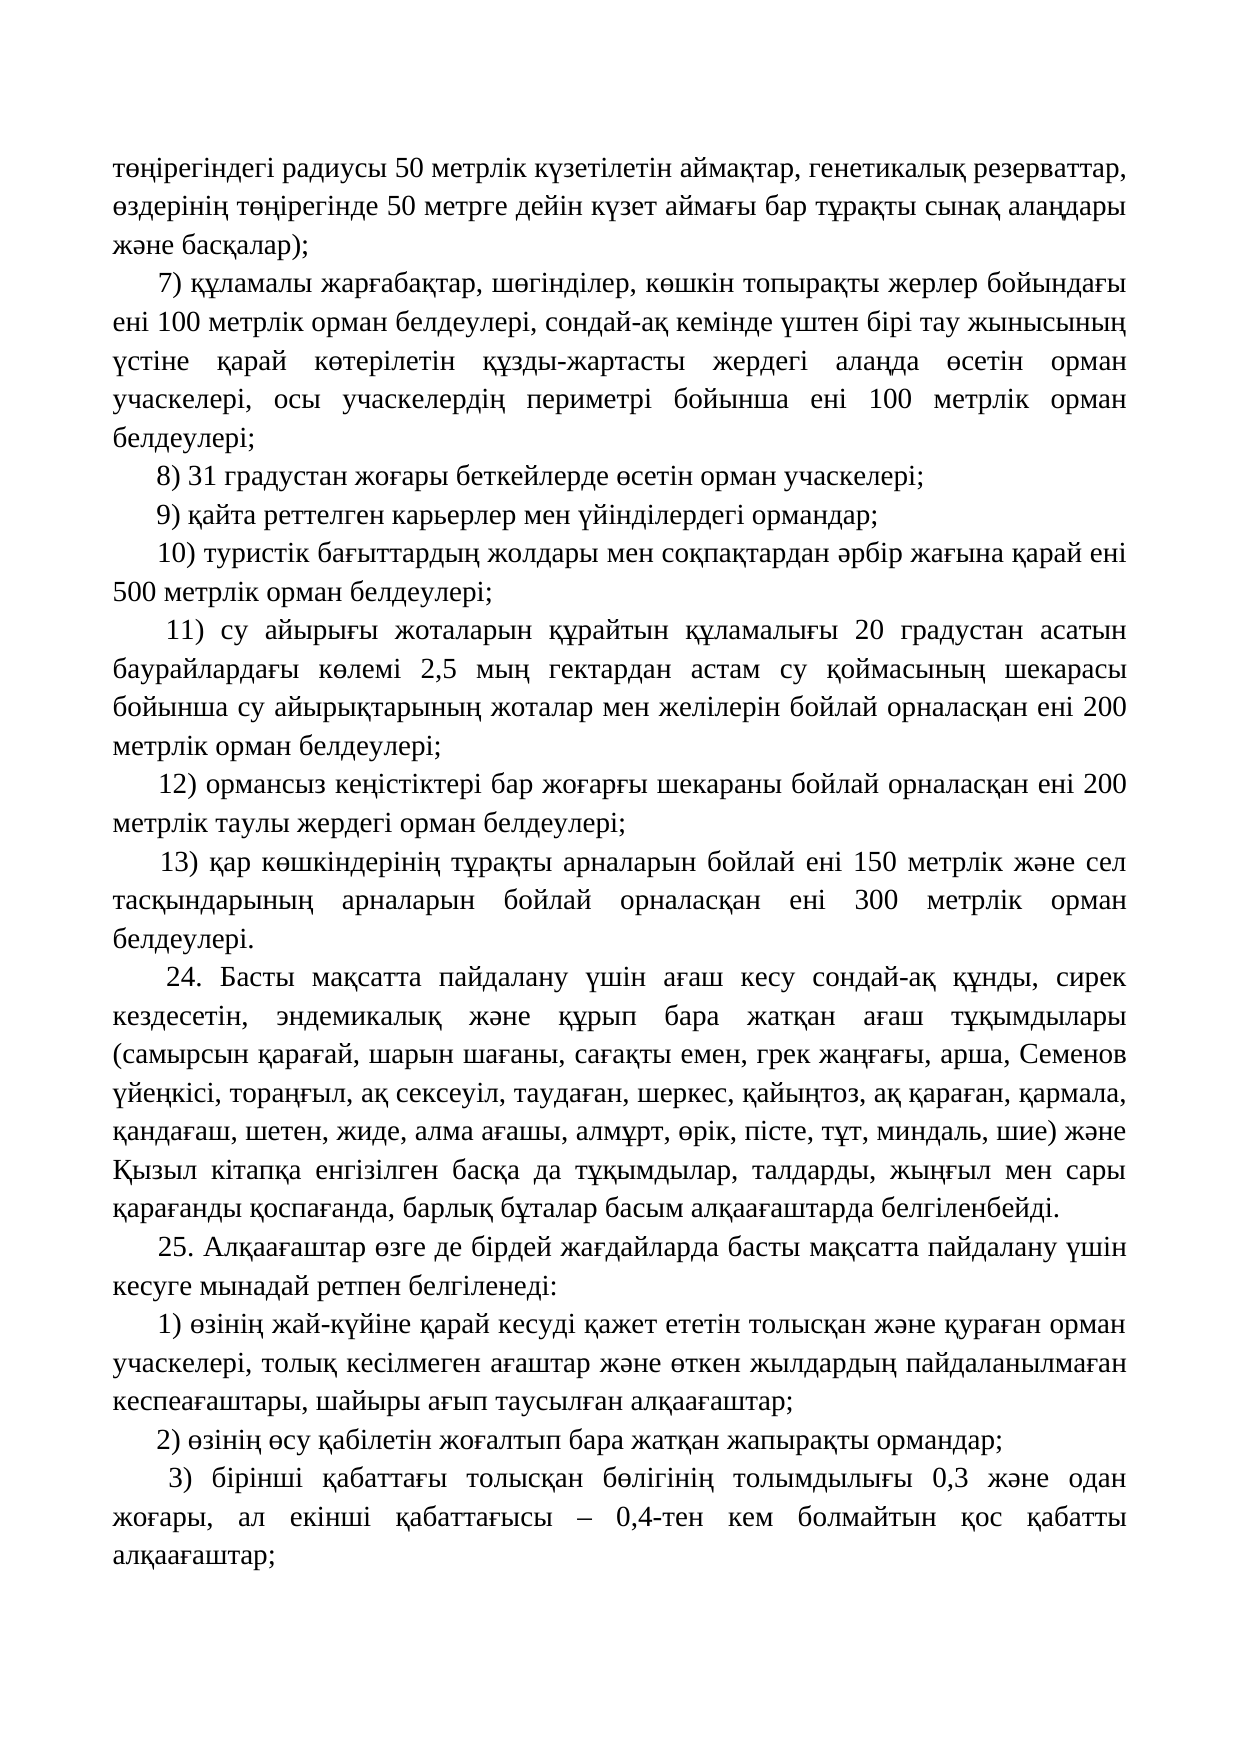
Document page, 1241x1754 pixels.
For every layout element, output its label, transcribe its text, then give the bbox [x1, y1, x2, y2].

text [112, 150, 1128, 261]
text 7) құламалы жарғабақтар, шөгіндiлер, көшкін топырақты жерлер бойындағы енi 100 метрлiк орман белдеулерi, сондай-ақ кемiнде үштен бiрi тау жынысының үстiне қарай көтерiлетiн құзды-жартасты жердегі алаңда өсетiн орман учаскелерi, осы учаскелердiң периметрi бойынша енi 100 метрлiк орман белдеулерi; [112, 266, 1128, 453]
text 12) ормансыз кеңiстiктерi бар жоғарғы шекараны бойлай орналасқан енi 200 метрлiк таулы жердегі орман белдеулерi; [112, 767, 1128, 839]
text 9) қайта реттелген карьерлер мен үйiндiлердегі ормандар; [112, 497, 1128, 530]
text 10) туристiк бағыттардың жолдары мен соқпақтардан әрбiр жағына қарай енi 500 метрлік орман белдеулерi; [112, 535, 1128, 607]
text 25. Алқаағаштар өзге де бiрдей жағдайларда басты мақсатта пайдалану үшiн кесуге мынадай ретпен белгіленедi: [112, 1229, 1128, 1301]
text 11) су айырығы жоталарын құрайтын құламалығы 20 градустан асатын баурайлардағы көлемi 2,5 мың гектардан астам су қоймасының шекарасы бойынша су айырықтарының жоталар мен желiлерiн бойлай орналасқан енi 200 метрлiк орман белдеулерi; [112, 612, 1128, 762]
text 8) 31 градустан жоғары беткейлерде өсетін орман учаскелері; [112, 458, 1128, 492]
text 1) өзiнiң жай-күйiне қарай кесудi қажет ететiн толысқан және қураған орман учаскелерi, толық кесiлмеген ағаштар және өткен жылдардың пайдаланылмаған кеспеағаштары, шайыры ағып таусылған алқаағаштар; [112, 1306, 1128, 1417]
text 24. Басты мақсатта пайдалану үшiн ағаш кесу сондай-ақ құнды, сирек кездесетін, эндемикалық және құрып бара жатқан ағаш тұқымдылары (самырсын қарағай, шарын шағаны, сағақты емен, грек жаңғағы, арша, Семенов үйеңкiсi, тораңғыл, ақ сексеуiл, таудаған, шеркес, қайыңтоз, ақ қараған, қармала, қандағаш, шетен, жиде, алма ағашы, алмұрт, өрік, пiсте, тұт, миндаль, шие) және Қызыл кiтапқа енгізiлген басқа да тұқымдылар, талдарды, жыңғыл мен сары қарағанды қоспағанда, барлық бұталар басым алқаағаштарда белгiленбейдi. [112, 959, 1128, 1224]
text 13) қар көшкiндерiнiң тұрақты арналарын бойлай енi 150 метрлiк және сел тасқындарының арналарын бойлай орналасқан енi 300 метрлік орман белдеулерi. [112, 844, 1128, 954]
text 3) бiрiншi қабаттағы толысқан бөлiгiнiң толымдылығы 0,3 және одан жоғары, ал екiншi қабаттағысы – 0,4-тен кем болмайтын қос қабатты алқаағаштар; [112, 1460, 1128, 1571]
text 2) өзiнiң өсу қабiлетiн жоғалтып бара жатқан жапырақты ормандар; [112, 1422, 1128, 1455]
